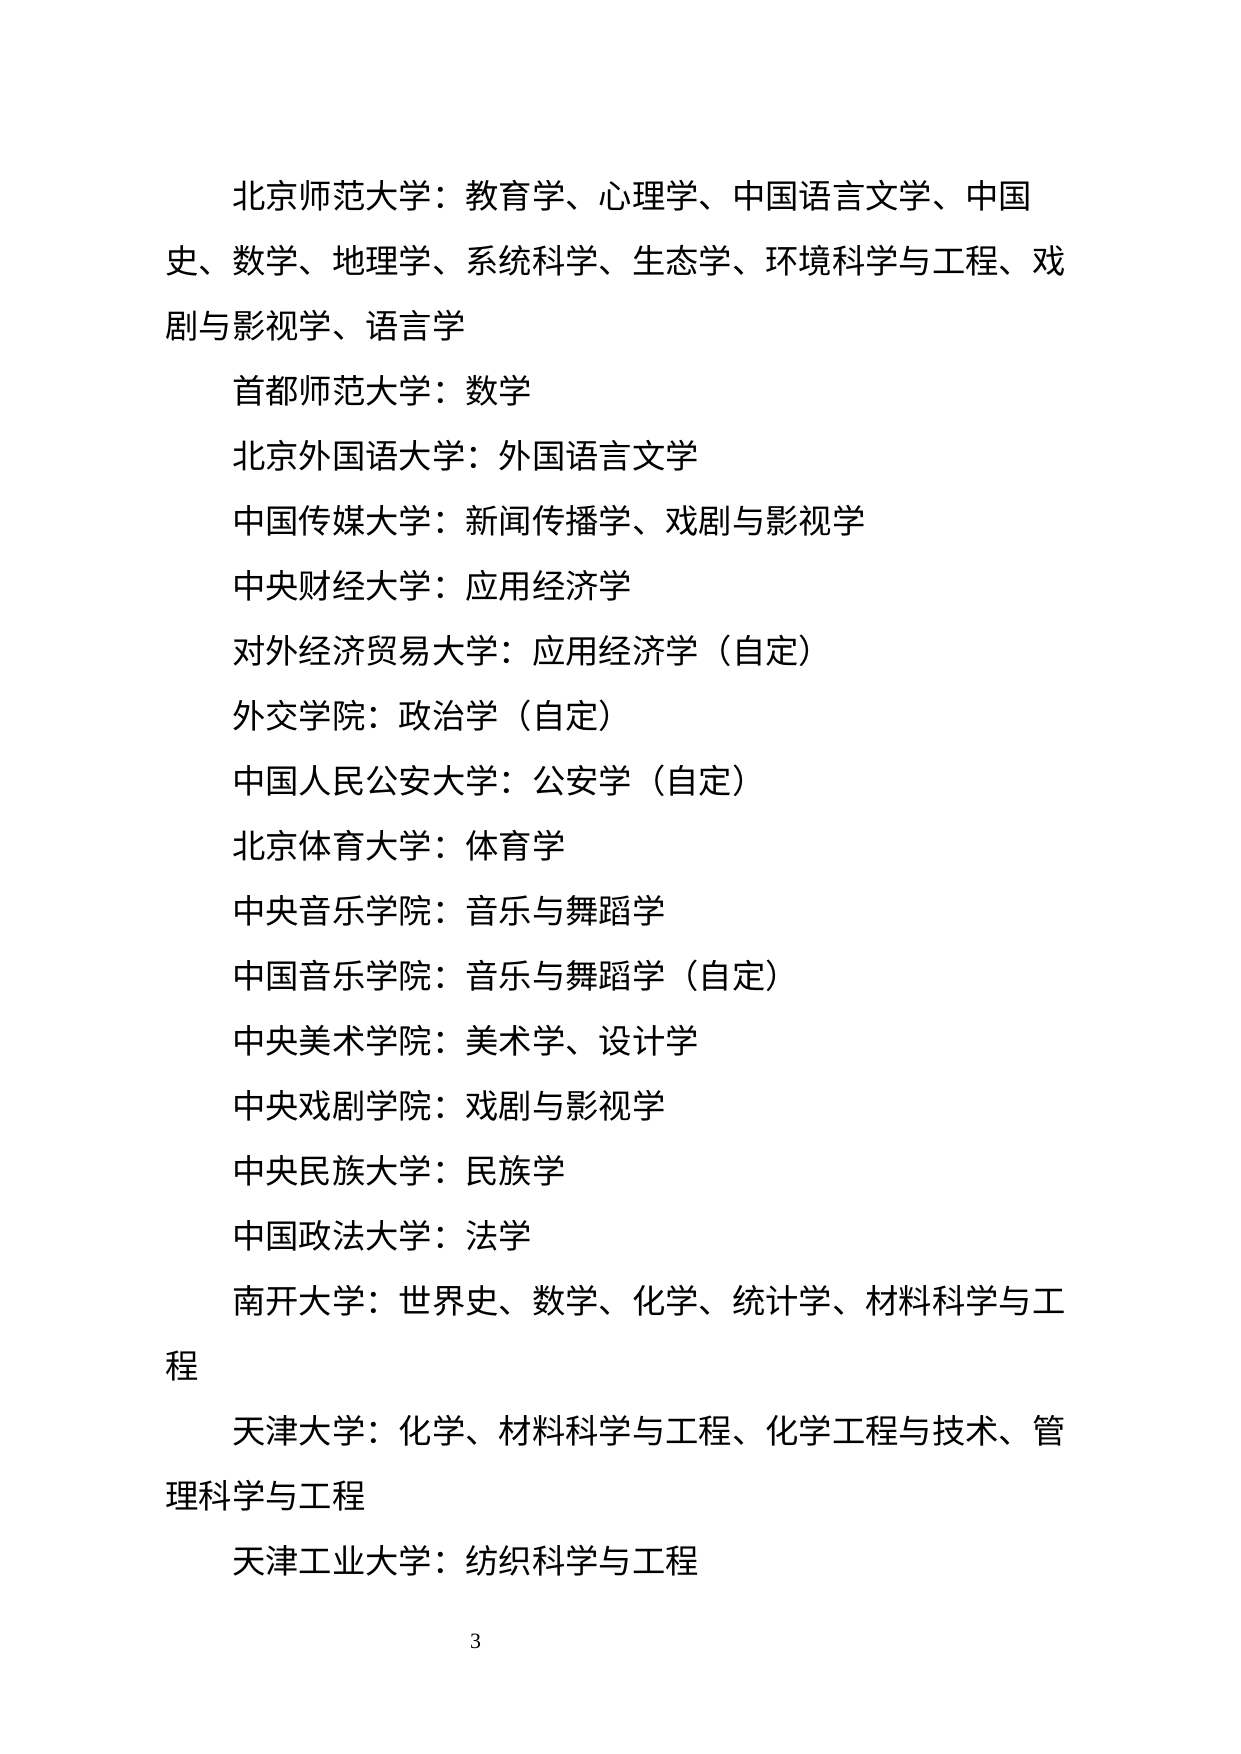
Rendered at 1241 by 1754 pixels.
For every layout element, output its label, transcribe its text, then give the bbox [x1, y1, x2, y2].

text 中央民族大学：民族学 [165, 1137, 1075, 1202]
text 中国人民公安大学：公安学（自定） [165, 747, 1075, 812]
text 中国政法大学：法学 [165, 1202, 1075, 1267]
text 天津大学：化学、材料科学与工程、化学工程与技术、管理科学与工程 [165, 1397, 1075, 1527]
text 中国传媒大学：新闻传播学、戏剧与影视学 [165, 487, 1075, 552]
text 外交学院：政治学（自定） [165, 682, 1075, 747]
text 中国音乐学院：音乐与舞蹈学（自定） [165, 942, 1075, 1007]
text 北京体育大学：体育学 [165, 812, 1075, 877]
text 首都师范大学：数学 [165, 357, 1075, 422]
text 中央财经大学：应用经济学 [165, 552, 1075, 617]
text 北京师范大学：教育学、心理学、中国语言文学、中国史、数学、地理学、系统科学、生态学、环境科学与工程、戏剧与影视学、语言学 [165, 162, 1075, 357]
text 中央音乐学院：音乐与舞蹈学 [165, 877, 1075, 942]
text 天津工业大学：纺织科学与工程 [165, 1527, 1075, 1592]
text 中央美术学院：美术学、设计学 [165, 1007, 1075, 1072]
text 对外经济贸易大学：应用经济学（自定） [165, 617, 1075, 682]
text 南开大学：世界史、数学、化学、统计学、材料科学与工程 [165, 1267, 1075, 1397]
text 中央戏剧学院：戏剧与影视学 [165, 1072, 1075, 1137]
text 北京外国语大学：外国语言文学 [165, 422, 1075, 487]
